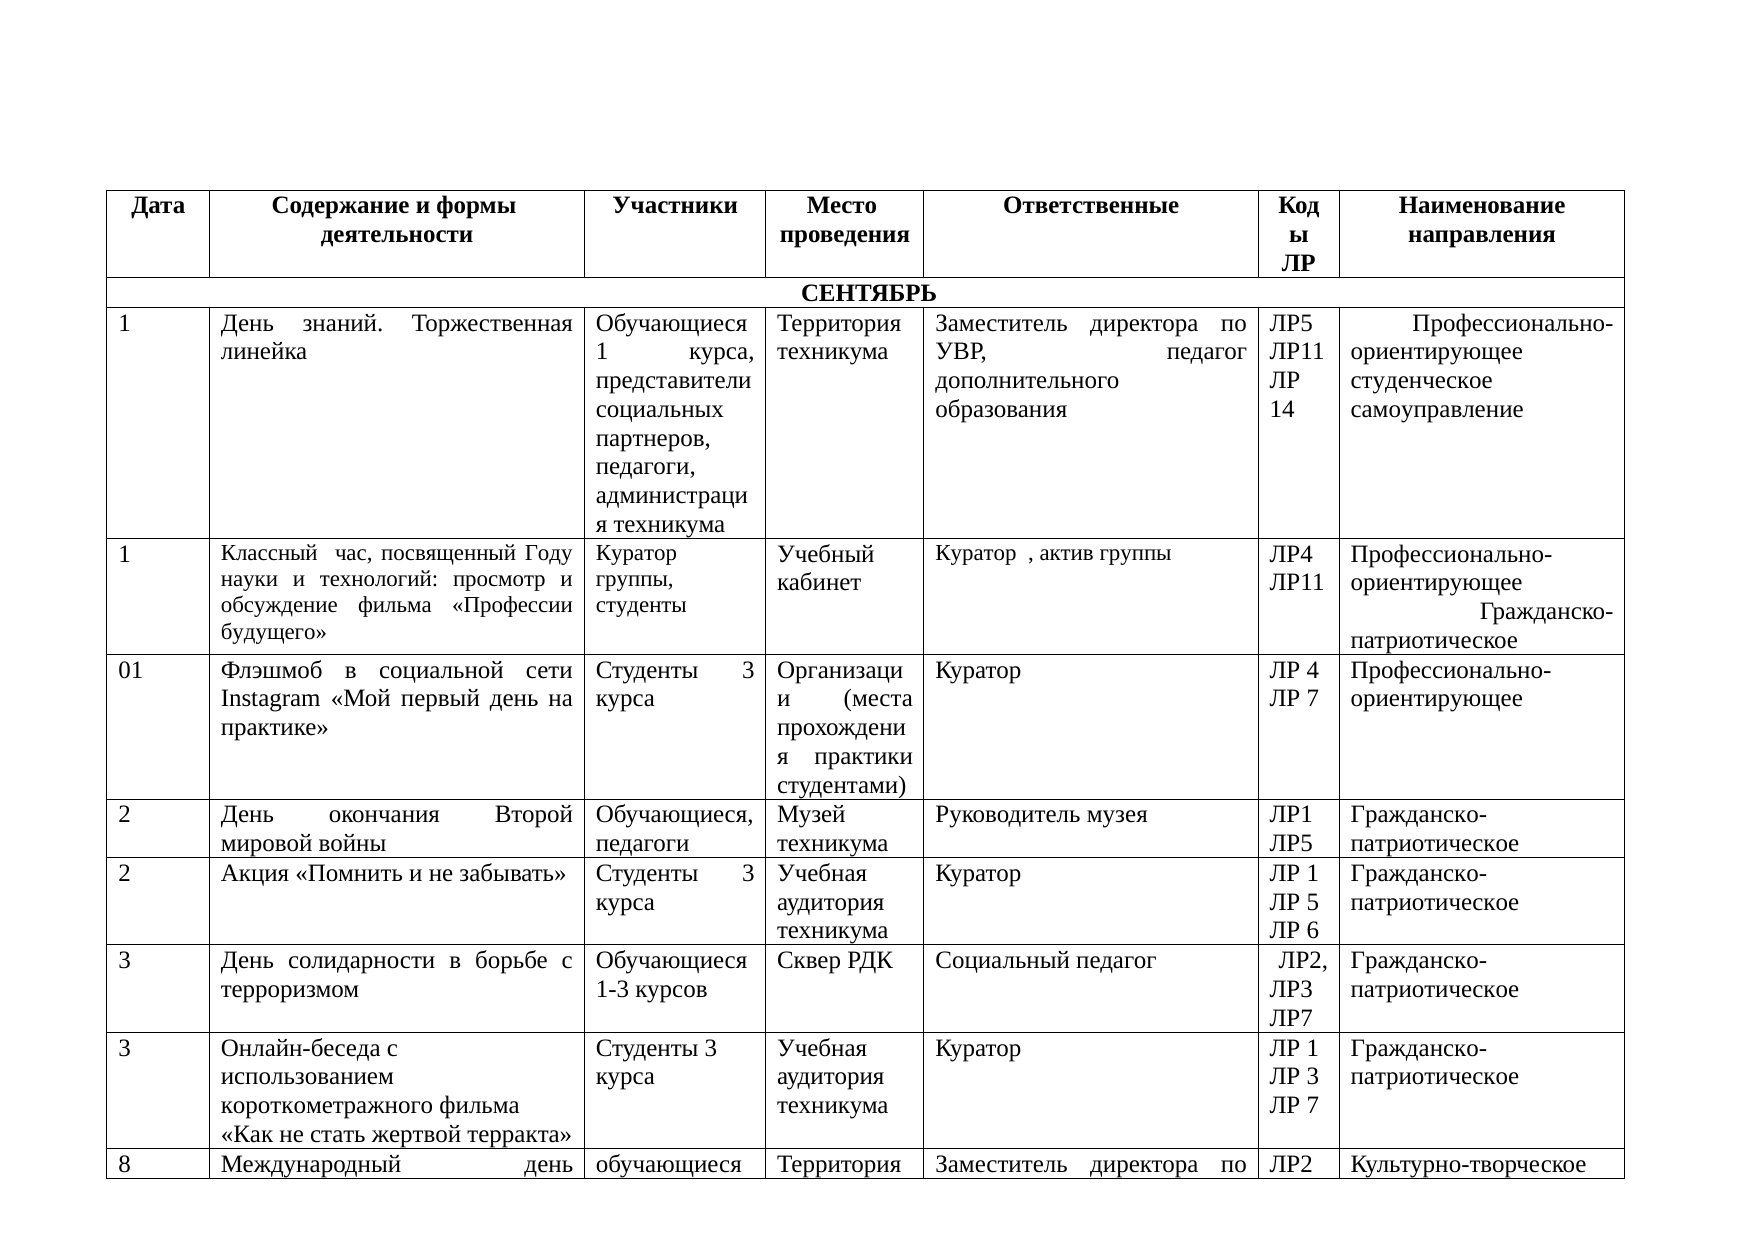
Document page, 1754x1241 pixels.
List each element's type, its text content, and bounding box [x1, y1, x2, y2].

table_cell Куратор , актив группы [924, 539, 1258, 654]
table_header Содержание и формы деятельности [210, 191, 584, 277]
table_cell Учебная аудитория техникума [766, 858, 923, 944]
table_cell Акция «Помнить и не забывать» [210, 858, 584, 944]
table_cell Учебная аудитория техникума [766, 1033, 923, 1148]
table_cell обучающиеся [585, 1149, 765, 1177]
table_cell Куратор [924, 655, 1258, 798]
table_cell Классный час, посвященный Году науки и технологий: просмотр и обсуждение фильма «Профессии будущего» [210, 539, 584, 654]
table_cell День солидарности в борьбе с терроризмом [210, 945, 584, 1032]
table_cell 01 [107, 655, 209, 798]
table_cell ЛР4 ЛР11 [1259, 539, 1339, 654]
table_cell ЛР2 ЛР7 [1259, 1149, 1339, 1177]
table_cell 1 [107, 539, 209, 654]
table_cell 3 [107, 945, 209, 1032]
table_cell Куратор группы, студенты [585, 539, 765, 654]
table_header Наименование направления [1340, 191, 1624, 277]
table_cell Территория техникума [766, 308, 923, 538]
table_cell Гражданско-патриотическое [1340, 800, 1624, 857]
table_cell 8 [107, 1149, 209, 1177]
table_cell Учебный кабинет [766, 539, 923, 654]
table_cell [210, 1149, 584, 1177]
table_header Место проведения [766, 191, 923, 277]
table_cell ЛР5 ЛР11 ЛР 14 [1259, 308, 1339, 538]
table_cell День окончания Второй мировой войны [210, 800, 584, 857]
table_cell Музей техникума [766, 800, 923, 857]
table_cell Флэшмоб в социальной сети Instagram «Мой первый день на практике» [210, 655, 584, 798]
table_cell ЛР2, ЛР3 ЛР7 [1259, 945, 1339, 1032]
table_cell Куратор [924, 858, 1258, 944]
table_cell Профессионально-ориентирующее [1340, 655, 1624, 798]
table_cell ЛР1 ЛР5 [1259, 800, 1339, 857]
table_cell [924, 1149, 1258, 1177]
table_cell Студенты 3 курса [585, 655, 765, 798]
table_cell Онлайн-беседа с использованием короткометражного фильма «Как не стать жертвой терракта» [210, 1033, 584, 1148]
table_cell ЛР 1 ЛР 3 ЛР 7 [1259, 1033, 1339, 1148]
table_cell Гражданско-патриотическое [1340, 858, 1624, 944]
table_header Участники [585, 191, 765, 277]
table_cell Куратор [924, 1033, 1258, 1148]
table_header Ответственные [924, 191, 1258, 277]
table_cell Студенты 3 курса [585, 1033, 765, 1148]
table_cell 1 [107, 308, 209, 538]
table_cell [1340, 1149, 1624, 1177]
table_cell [766, 1149, 923, 1177]
table_cell Организации (места прохождения практики студентами) [766, 655, 923, 798]
table_cell Социальный педагог [924, 945, 1258, 1032]
table_cell Профессионально-ориентирующее студенческое самоуправление [1340, 308, 1624, 538]
table_header Коды ЛР [1259, 191, 1339, 277]
table_cell День знаний. Торжественная линейка [210, 308, 584, 538]
table_cell Руководитель музея [924, 800, 1258, 857]
table_cell Студенты 3 курса [585, 858, 765, 944]
table_cell Сквер РДК [766, 945, 923, 1032]
table_cell Обучающиеся, педагоги [585, 800, 765, 857]
table_cell 3 [107, 1033, 209, 1148]
table_cell СЕНТЯБРЬ [107, 278, 1624, 307]
table_cell Обучающиеся 1-3 курсов [585, 945, 765, 1032]
table_cell Гражданско-патриотическое [1340, 945, 1624, 1032]
table_cell Обучающиеся 1 курса, представители социальных партнеров, педагоги, администрация техникума [585, 308, 765, 538]
table_cell 2 [107, 858, 209, 944]
table_cell Гражданско-патриотическое [1340, 1033, 1624, 1148]
table_cell 2 [107, 800, 209, 857]
table_cell ЛР 4 ЛР 7 [1259, 655, 1339, 798]
table_header Дата [107, 191, 209, 277]
table_cell Профессионально-ориентирующее Гражданско-патриотическое [1340, 539, 1624, 654]
table_cell Заместитель директора по УВР, педагог дополнительного образования [924, 308, 1258, 538]
table_cell ЛР 1 ЛР 5 ЛР 6 [1259, 858, 1339, 944]
